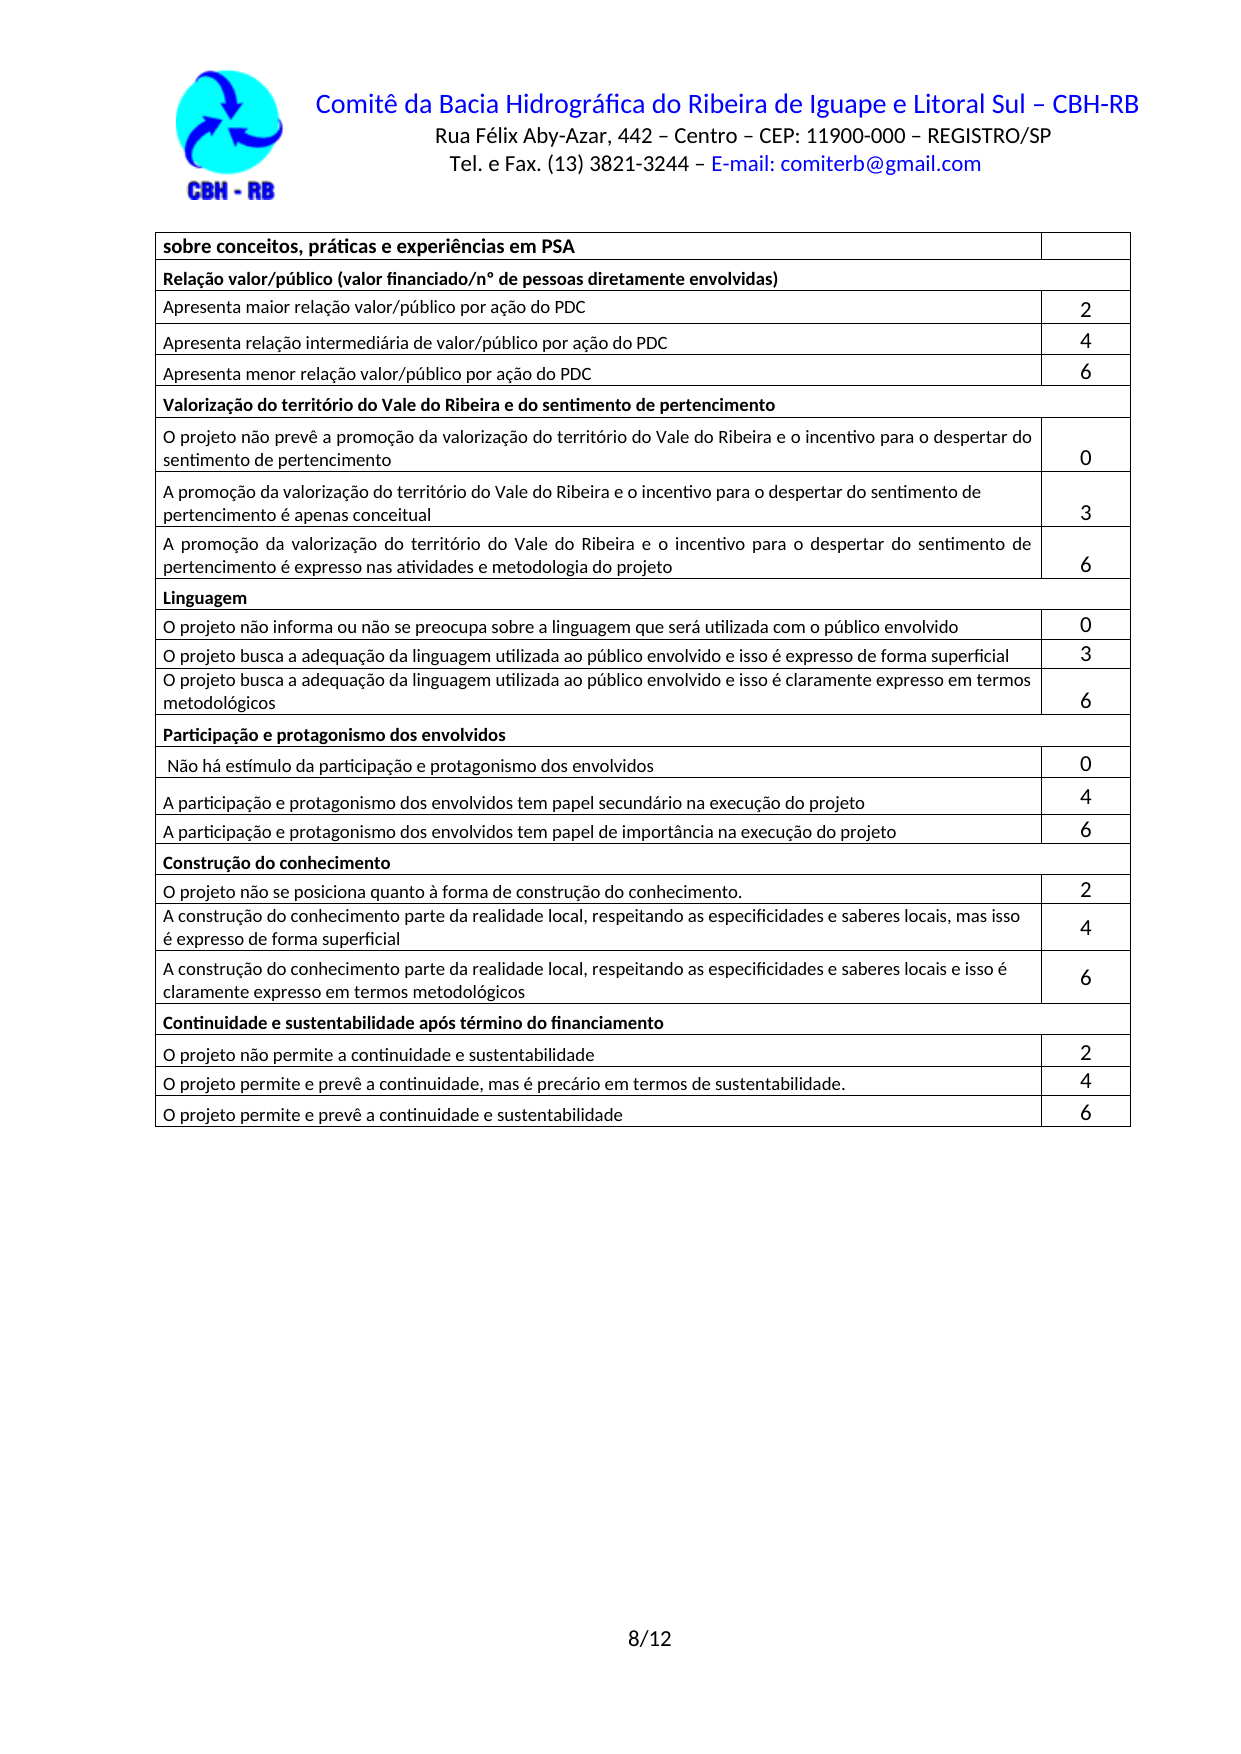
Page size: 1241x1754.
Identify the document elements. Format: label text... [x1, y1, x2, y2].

table_cell 6 [1042, 527, 1130, 578]
table_cell O projeto não permite a continuidade e sustentabilidade [156, 1035, 1041, 1066]
table_header NOTA TÉCNICA ESPECÍFICA - NTE - 8.1.1 - Capacitar os membros do CBH e Câmaras Técnicas sobre conceitos, práticas e experiências em PSA [156, 233, 1041, 259]
table_cell 6 [1042, 815, 1130, 843]
table_cell A construção do conhecimento parte da realidade local, respeitando as especificidades e saberes locais, mas isso é expresso de forma superficial [156, 904, 1041, 950]
table_cell O projeto não informa ou não se preocupa sobre a linguagem que será utilizada com o público envolvido [156, 610, 1041, 638]
table_cell Apresenta relação intermediária de valor/público por ação do PDC [156, 324, 1041, 354]
table_cell 2 [1042, 1035, 1130, 1066]
table_cell 3 [1042, 472, 1130, 526]
table_cell Linguagem [156, 579, 1130, 609]
table_cell Continuidade e sustentabilidade após término do financiamento [156, 1004, 1130, 1034]
table_cell 2 [1042, 875, 1130, 903]
table_cell 6 [1042, 951, 1130, 1003]
table_header NOTA [1042, 233, 1130, 259]
table_cell Valorização do território do Vale do Ribeira e do sentimento de pertencimento [156, 386, 1130, 417]
table_cell A promoção da valorização do território do Vale do Ribeira e o incentivo para o despertar do sentimento de pertencimento é apenas conceitual [156, 472, 1041, 526]
picture [176, 68, 286, 200]
table_cell 6 [1042, 669, 1130, 714]
table_cell Apresenta maior relação valor/público por ação do PDC [156, 291, 1041, 323]
table_cell A promoção da valorização do território do Vale do Ribeira e o incentivo para o despertar do sentimento de pertencimento é expresso nas atividades e metodologia do projeto [156, 527, 1041, 578]
table_cell O projeto permite e prevê a continuidade e sustentabilidade [156, 1096, 1041, 1126]
table_cell Participação e protagonismo dos envolvidos [156, 715, 1130, 746]
table_cell O projeto permite e prevê a continuidade, mas é precário em termos de sustentabilidade. [156, 1067, 1041, 1095]
table_cell 6 [1042, 355, 1130, 385]
table_cell A participação e protagonismo dos envolvidos tem papel de importância na execução do projeto [156, 815, 1041, 843]
table_cell 0 [1042, 418, 1130, 471]
table_cell Construção do conhecimento [156, 844, 1130, 874]
table_cell 4 [1042, 324, 1130, 354]
table_cell A construção do conhecimento parte da realidade local, respeitando as especificidades e saberes locais e isso é claramente expresso em termos metodológicos [156, 951, 1041, 1003]
table_cell 4 [1042, 778, 1130, 814]
table_cell 3 [1042, 640, 1130, 667]
table_cell Apresenta menor relação valor/público por ação do PDC [156, 355, 1041, 385]
table_cell 6 [1042, 1096, 1130, 1126]
table_cell Relação valor/público (valor financiado/nº de pessoas diretamente envolvidas) [156, 260, 1130, 290]
table_cell 0 [1042, 747, 1130, 777]
table_cell A participação e protagonismo dos envolvidos tem papel secundário na execução do projeto [156, 778, 1041, 814]
table_cell O projeto busca a adequação da linguagem utilizada ao público envolvido e isso é expresso de forma superficial [156, 640, 1041, 667]
table_cell 2 [1042, 291, 1130, 323]
table_cell 4 [1042, 1067, 1130, 1095]
table_cell O projeto busca a adequação da linguagem utilizada ao público envolvido e isso é claramente expresso em termos metodológicos [156, 669, 1041, 714]
table_cell Não há estímulo da participação e protagonismo dos envolvidos [156, 747, 1041, 777]
table_cell O projeto não prevê a promoção da valorização do território do Vale do Ribeira e o incentivo para o despertar do sentimento de pertencimento [156, 418, 1041, 471]
table_cell O projeto não se posiciona quanto à forma de construção do conhecimento. [156, 875, 1041, 903]
table_cell 4 [1042, 904, 1130, 950]
table_cell 0 [1042, 610, 1130, 638]
